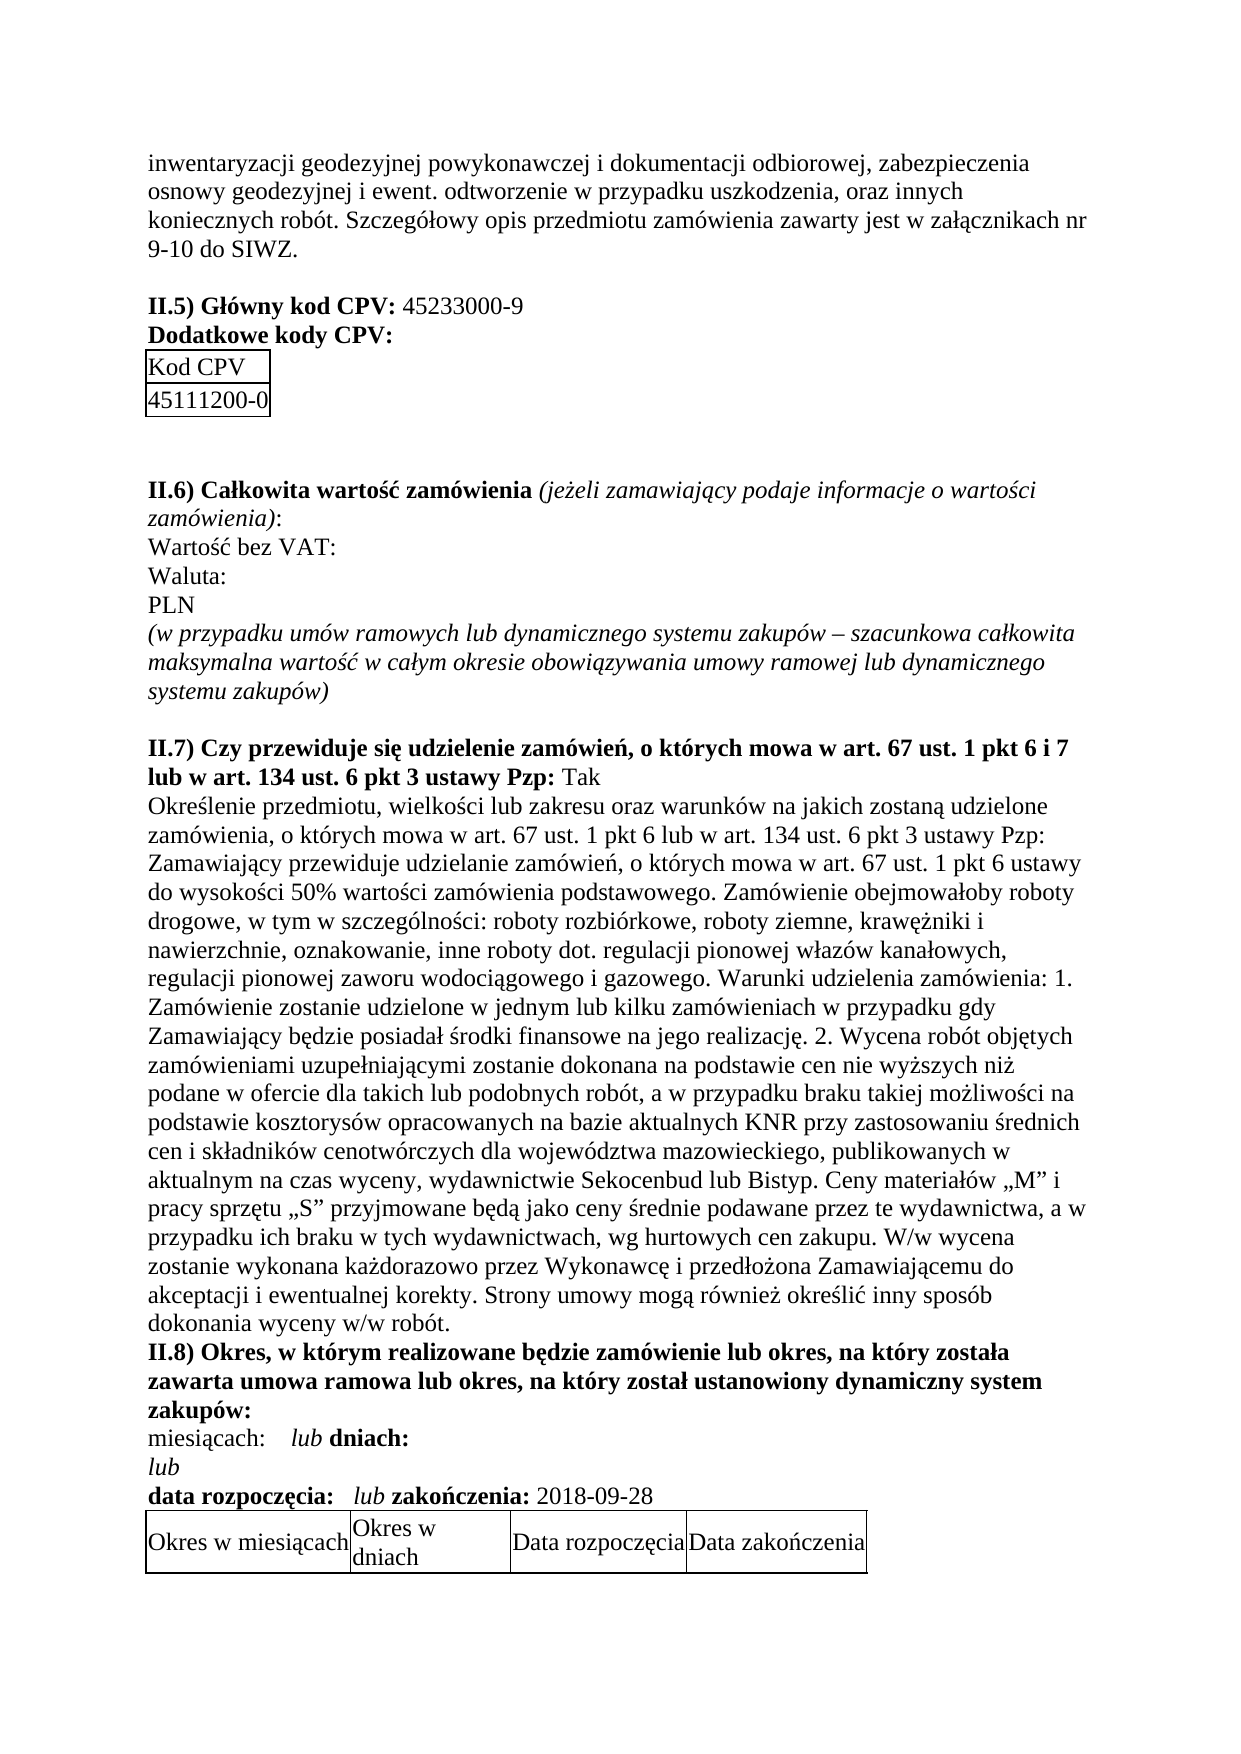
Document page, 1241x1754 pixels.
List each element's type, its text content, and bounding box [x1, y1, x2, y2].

table_header Okres w miesiącach [147, 1511, 350, 1572]
table_cell 45111200-0 [147, 384, 269, 416]
text II.7) Czy przewiduje się udzielenie zamówień, o których mowa w art. 67 ust. 1 pkt 6 i 7 lub w art. 134 ust. 6 pkt 3 ustawy Pzp: Tak Określenie przedmiotu, wielkości lub zakresu oraz warunków na jakich zostaną udzielone zamówienia, o których mowa w art. 67 ust. 1 pkt 6 lub w art. 134 ust. 6 pkt 3 ustawy Pzp: Zamawiający przewiduje udzielanie zamówień, o których mowa w art. 67 ust. 1 pkt 6 ustawy do wysokości 50% wartości zamówienia podstawowego. Zamówienie obejmowałoby roboty drogowe, w tym w szczególności: roboty rozbiórkowe, roboty ziemne, krawężniki i nawierzchnie, oznakowanie, inne roboty dot. regulacji pionowej włazów kanałowych, regulacji pionowej zaworu wodociągowego i gazowego. Warunki udzielenia zamówienia: 1. Zamówienie zostanie udzielone w jednym lub kilku zamówieniach w przypadku gdy Zamawiający będzie posiadał środki finansowe na jego realizację. 2. Wycena robót objętych zamówieniami uzupełniającymi zostanie dokonana na podstawie cen nie wyższych niż podane w ofercie dla takich lub podobnych robót, a w przypadku braku takiej możliwości na podstawie kosztorysów opracowanych na bazie aktualnych KNR przy zastosowaniu średnich cen i składników cenotwórczych dla województwa mazowieckiego, publikowanych w aktualnym na czas wyceny, wydawnictwie Sekocenbud lub Bistyp. Ceny materiałów „M” i pracy sprzętu „S” przyjmowane będą jako ceny średnie podawane przez te wydawnictwa, a w przypadku ich braku w tych wydawnictwach, wg hurtowych cen zakupu. W/w wycena zostanie wykonana każdorazowo przez Wykonawcę i przedłożona Zamawiającemu do akceptacji i ewentualnej korekty. Strony umowy mogą również określić inny sposób dokonania wyceny w/w robót. II.8) Okres, w którym realizowane będzie zamówienie lub okres, na który została zawarta umowa ramowa lub okres, na który został ustanowiony dynamiczny system zakupów: miesiącach: lub dniach: lub data rozpoczęcia: lub zakończenia: 2018-09-28 [148, 705, 1093, 1510]
text PLN (w przypadku umów ramowych lub dynamicznego systemu zakupów – szacunkowa całkowita maksymalna wartość w całym okresie obowiązywania umowy ramowej lub dynamicznego systemu zakupów) [148, 590, 1093, 705]
table_header Data rozpoczęcia [511, 1511, 686, 1572]
table_header Data zakończenia [687, 1511, 866, 1572]
table_header Okres w dniach [351, 1511, 510, 1572]
table_header Kod CPV [147, 351, 269, 382]
text II.6) Całkowita wartość zamówienia (jeżeli zamawiający podaje informacje o wartości zamówienia): Wartość bez VAT: Waluta: [148, 417, 1093, 590]
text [148, 148, 1093, 349]
